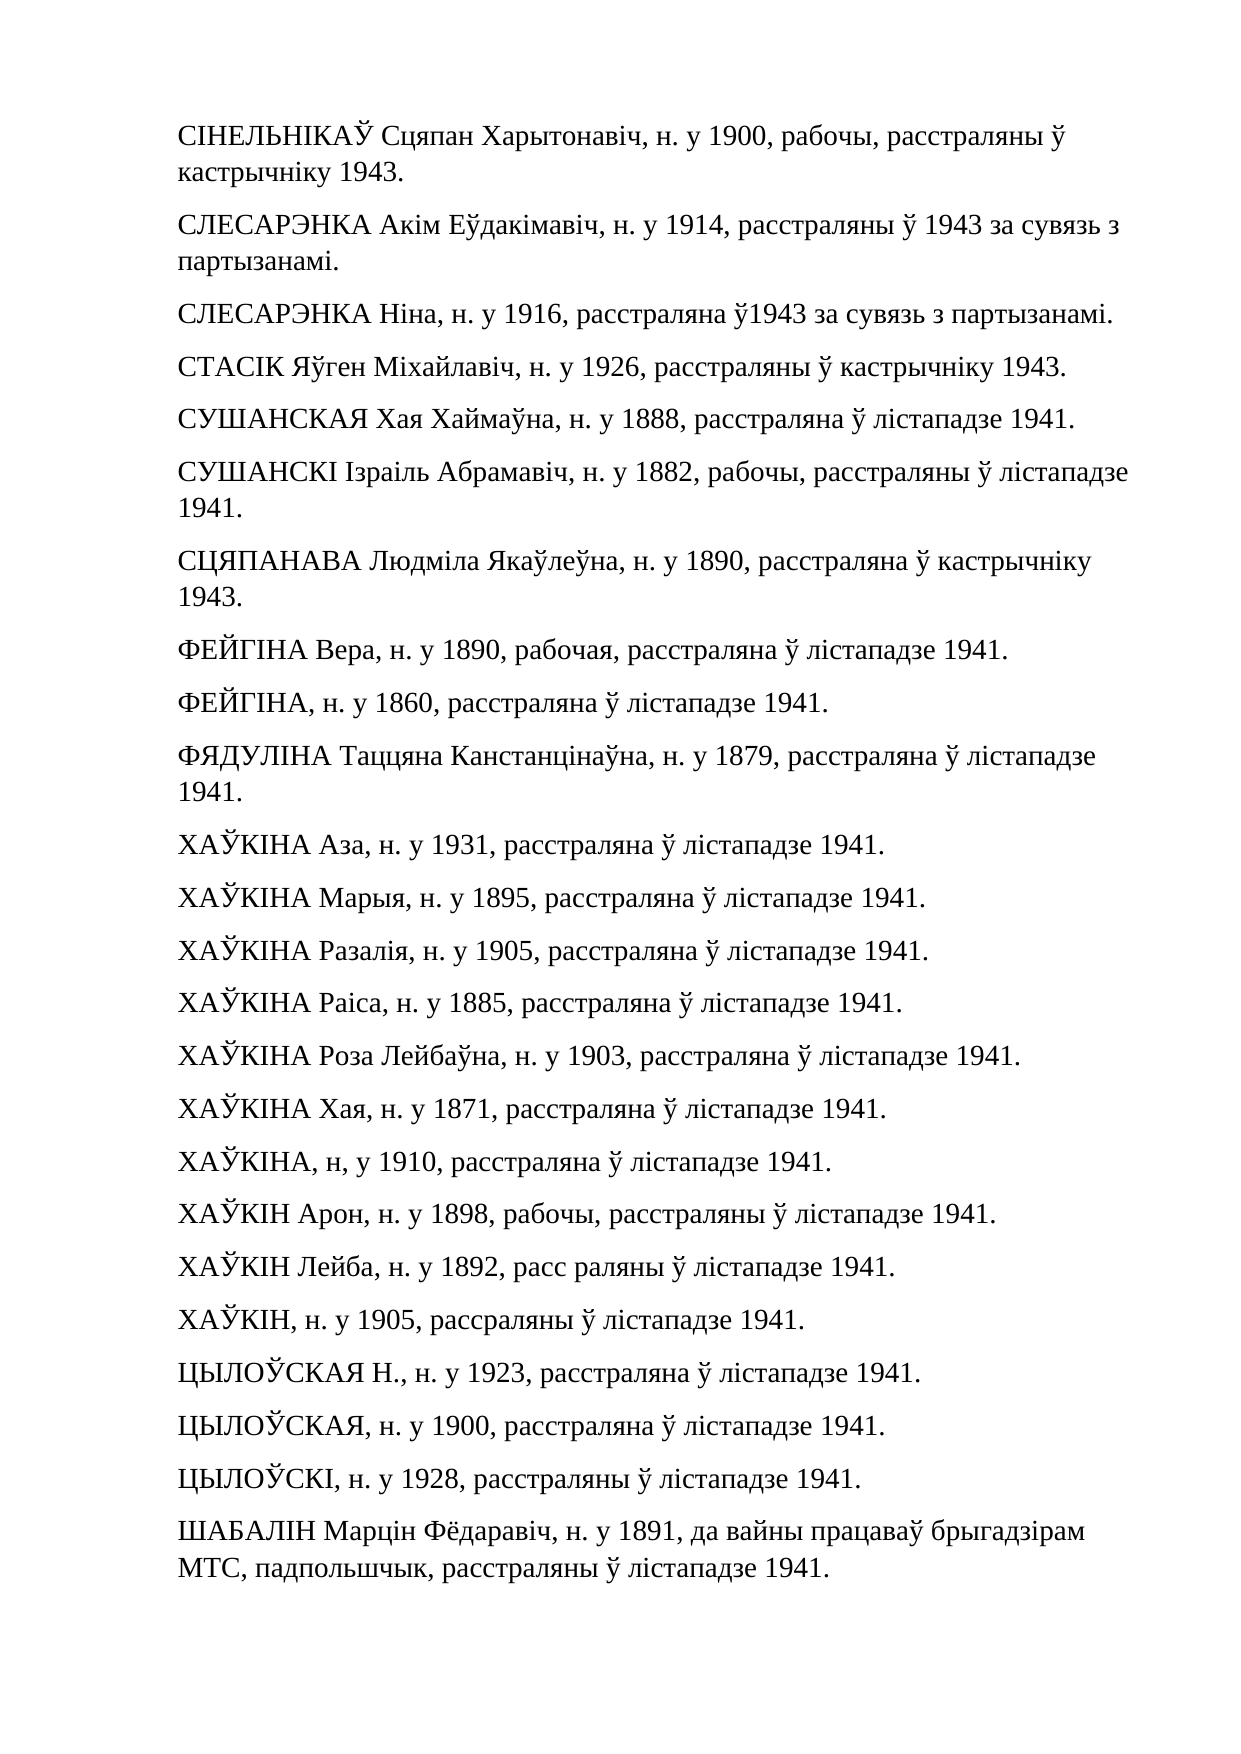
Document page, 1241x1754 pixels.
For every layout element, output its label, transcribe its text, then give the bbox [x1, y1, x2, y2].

text ЦЫЛОЎСКІ, н. у 1928, расстраляны ў лістападзе 1941. [177, 1461, 1152, 1494]
text ХАЎКІН Лейба, н. у 1892, расс раляны ў лістападзе 1941. [177, 1249, 1152, 1283]
text ХАЎКІНА Хая, н. у 1871, расстраляна ў лістападзе 1941. [177, 1091, 1152, 1124]
text ХАЎКІНА, н, у 1910, расстраляна ў лістападзе 1941. [177, 1144, 1152, 1177]
text ХАЎКІНА Раіса, н. у 1885, расстраляна ў лістападзе 1941. [177, 985, 1152, 1019]
text СТАСІК Яўген Міхайлавіч, н. у 1926, расстраляны ў кастрычніку 1943. [177, 349, 1152, 382]
text СУШАНСКАЯ Хая Хаймаўна, н. у 1888, расстраляна ў лістападзе 1941. [177, 402, 1152, 435]
text СЦЯПАНАВА Людміла Якаўлеўна, н. у 1890, расстраляна ў кастрычніку 1943. [177, 543, 1152, 613]
text ФЯДУЛІНА Таццяна Канстанцінаўна, н. у 1879, расстраляна ў лістападзе 1941. [177, 738, 1152, 808]
text ХАЎКІН Арон, н. у 1898, рабочы, расстраляны ў лістападзе 1941. [177, 1197, 1152, 1230]
text СЛЕСАРЭНКА Ніна, н. у 1916, расстраляна ў1943 за сувязь з партызанамі. [177, 296, 1152, 329]
text ЦЫЛОЎСКАЯ Н., н. у 1923, расстраляна ў лістападзе 1941. [177, 1355, 1152, 1389]
text ХАЎКІНА Аза, н. у 1931, расстраляна ў лістападзе 1941. [177, 827, 1152, 861]
text ФЕЙГІНА, н. у 1860, расстраляна ў лістападзе 1941. [177, 685, 1152, 719]
text СЛЕСАРЭНКА Акім Еўдакімавіч, н. у 1914, расстраляны ў 1943 за сувязь з партызанамі. [177, 207, 1152, 277]
text ХАЎКІНА Марыя, н. у 1895, расстраляна ў лістападзе 1941. [177, 880, 1152, 913]
text ХАЎКІНА Роза Лейбаўна, н. у 1903, расстраляна ў лістападзе 1941. [177, 1038, 1152, 1072]
text СІНЕЛЬНІКАЎ Сцяпан Харытонавіч, н. у 1900, рабочы, расстраляны ў кастрычніку 1943. [177, 118, 1152, 188]
text СУШАНСКІ Ізраіль Абрамавіч, н. у 1882, рабочы, расстраляны ў лістападзе 1941. [177, 454, 1152, 524]
text ХАЎКІНА Разалія, н. у 1905, расстраляна ў лістападзе 1941. [177, 933, 1152, 966]
text ХАЎКІН, н. у 1905, рассраляны ў лістападзе 1941. [177, 1302, 1152, 1336]
text ЦЫЛОЎСКАЯ, н. у 1900, расстраляна ў лістападзе 1941. [177, 1408, 1152, 1441]
text ФЕЙГІНА Вера, н. у 1890, рабочая, расстраляна ў лістападзе 1941. [177, 632, 1152, 666]
text ШАБАЛІН Марцін Фёдаравіч, н. у 1891, да вайны працаваў брыгадзірам МТС, падпольшчык, расстраляны ў лістападзе 1941. [177, 1513, 1152, 1583]
